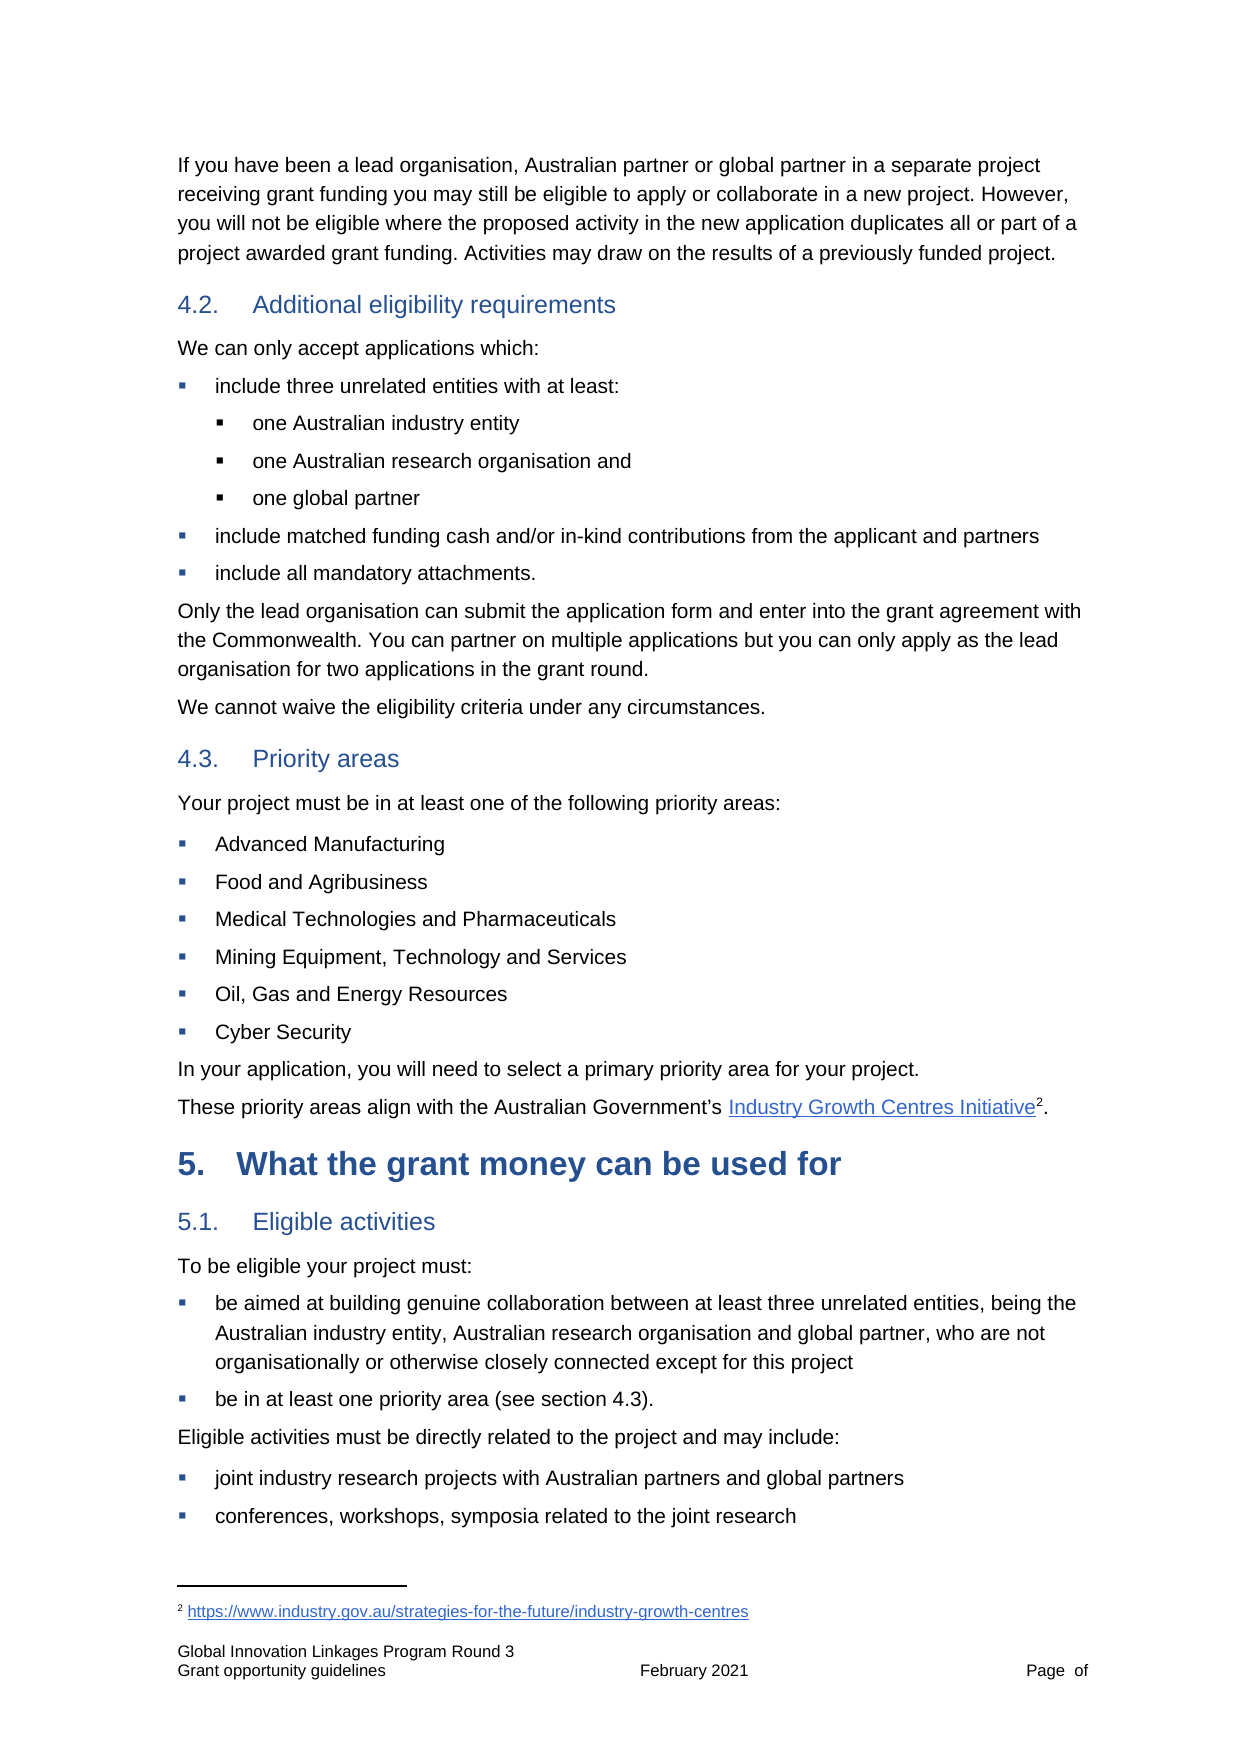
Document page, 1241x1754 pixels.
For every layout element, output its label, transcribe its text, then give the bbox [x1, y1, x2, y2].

subtitle Eligible activities [177, 1207, 1092, 1236]
text To be eligible your project must: [177, 1249, 1092, 1278]
list be aimed at building genuine collaboration between at least three unrelated entities, being the Australian industry entity, Australian research organisation and global partner, who are not organisationally or otherwise closely connected except for this project [177, 1286, 1092, 1374]
list Cyber Security [177, 1014, 1092, 1043]
subtitle Additional eligibility requirements [177, 289, 1092, 318]
text Your project must be in at least one of the following priority areas: [177, 785, 1092, 814]
list include three unrelated entities with at least: [177, 368, 1092, 398]
list conferences, workshops, symposia related to the joint research [177, 1499, 1092, 1528]
text We can only accept applications which: [177, 331, 1092, 360]
list Advanced Manufacturing [177, 827, 1092, 856]
list include matched funding cash and/or in-kind contributions from the applicant and partners [177, 518, 1092, 548]
subtitle What the grant money can be used for [177, 1143, 1092, 1182]
subtitle Priority areas [177, 743, 1092, 773]
list In your application, you will need to select a primary priority area for your project. [177, 1052, 1092, 1081]
list Oil, Gas and Energy Resources [177, 977, 1092, 1006]
list These priority areas align with the Australian Government’s Industry Growth Centres Initiative. [177, 1089, 1092, 1118]
list We cannot waive the eligibility criteria under any circumstances. [177, 689, 1092, 718]
list one Australian industry entity [215, 406, 1092, 435]
list joint industry research projects with Australian partners and global partners [177, 1461, 1092, 1490]
list Medical Technologies and Pharmaceuticals [177, 902, 1092, 931]
list be in at least one priority area (see section 4.3). [177, 1382, 1092, 1411]
list Only the lead organisation can submit the application form and enter into the grant agreement with the Commonwealth. You can partner on multiple applications but you can only apply as the lead organisation for two applications in the grant round. [177, 593, 1092, 681]
list If you have been a lead organisation, Australian partner or global partner in a separate project receiving grant funding you may still be eligible to apply or collaborate in a new project. However, you will not be eligible where the proposed activity in the new application duplicates all or part of a project awarded grant funding. Activities may draw on the results of a previously funded project. [177, 148, 1092, 264]
text Eligible activities must be directly related to the project and may include: [177, 1419, 1092, 1449]
list one global partner [215, 481, 1092, 510]
list include all mandatory attachments. [177, 556, 1092, 585]
list Mining Equipment, Technology and Services [177, 939, 1092, 968]
list one Australian research organisation and [215, 443, 1092, 473]
list Food and Agribusiness [177, 864, 1092, 893]
